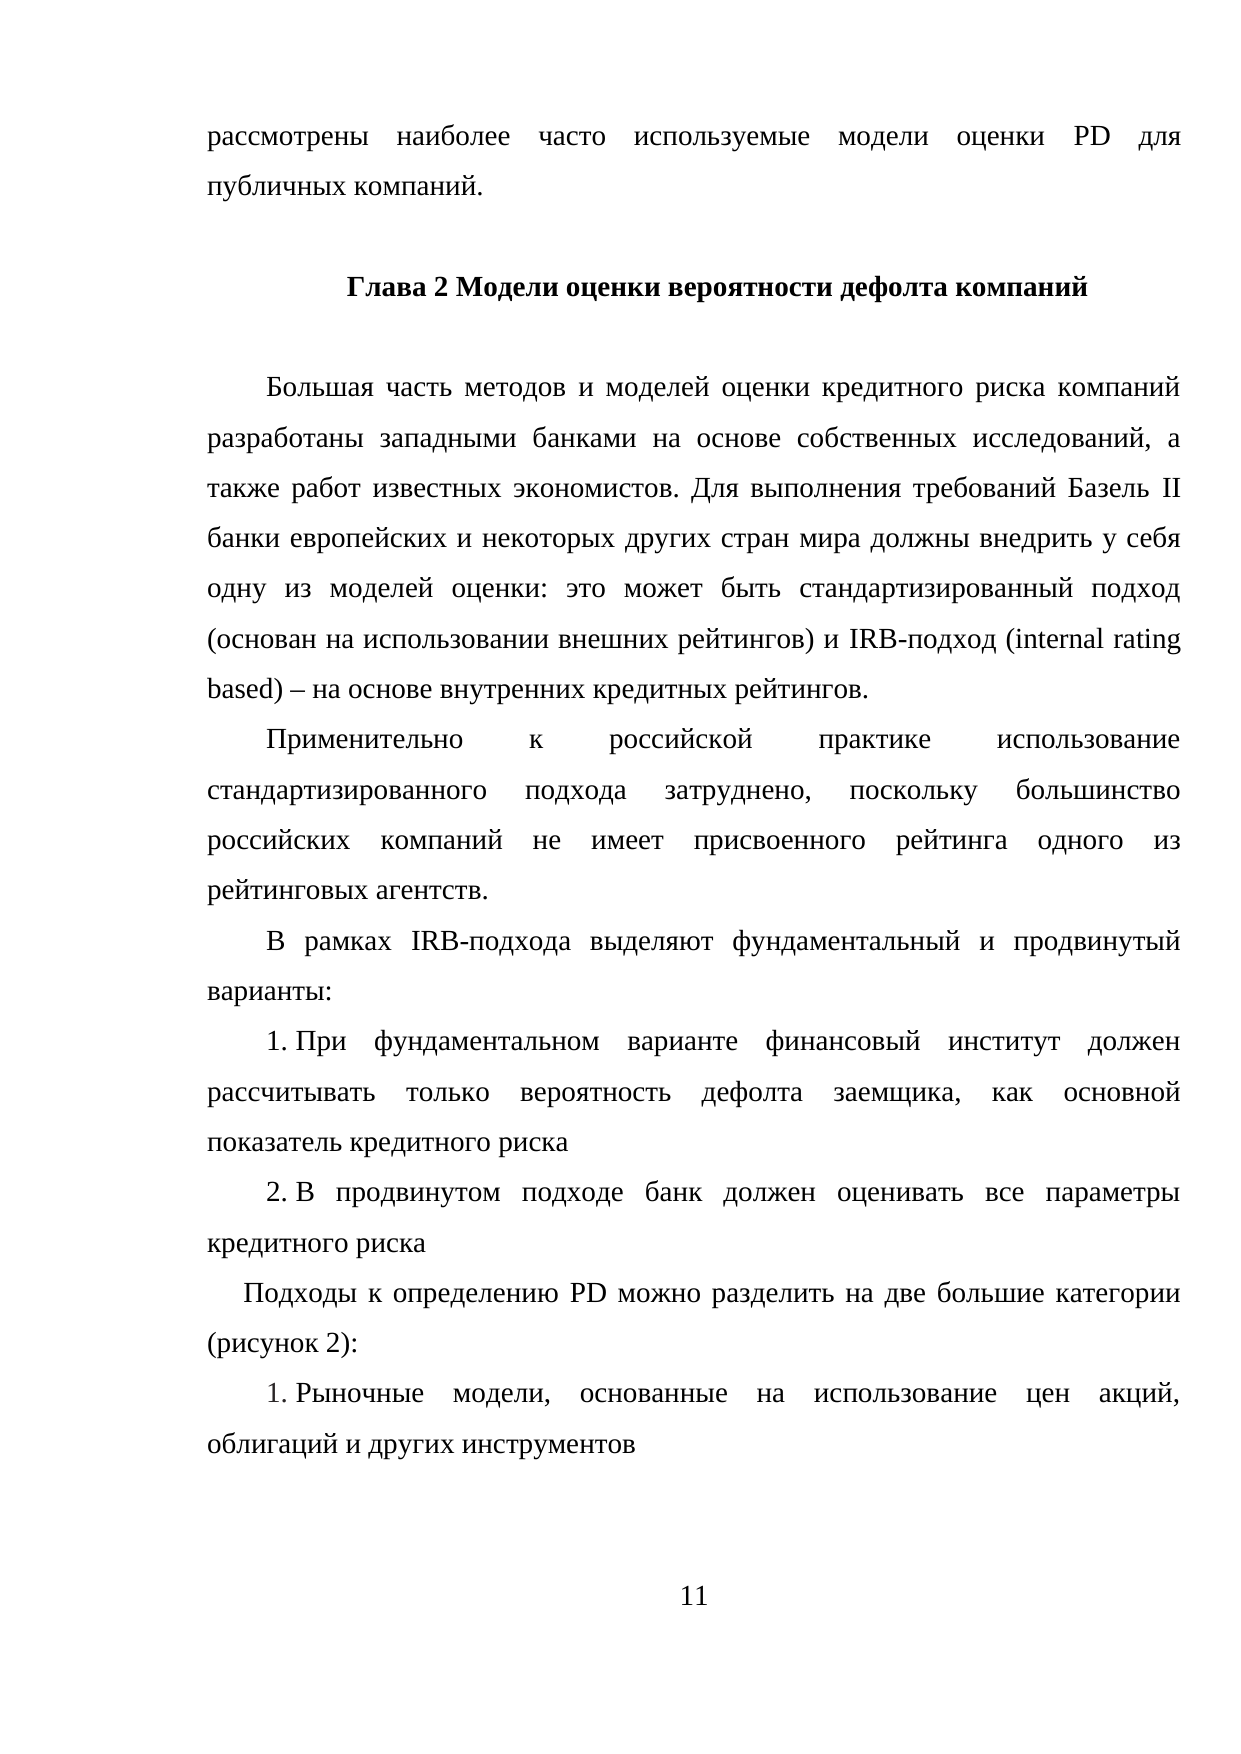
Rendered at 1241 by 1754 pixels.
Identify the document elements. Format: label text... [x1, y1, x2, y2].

text Применительно к российской практике использование стандартизированного подхода затруднено, поскольку большинство российских компаний не имеет присвоенного рейтинга одного из рейтинговых агентств. [207, 722, 1181, 906]
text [207, 118, 1181, 202]
text Большая часть методов и моделей оценки кредитного риска компаний разработаны западными банками на основе собственных исследований, а также работ известных экономистов. Для выполнения требований Базель II банки европейских и некоторых других стран мира должны внедрить у себя одну из моделей оценки: это может быть стандартизированный подход (основан на использовании внешних рейтингов) и IRB-подход (internal rating based) – на основе внутренних кредитных рейтингов. [207, 369, 1181, 705]
text Подходы к определению PD можно разделить на две большие категории (рисунок 2): [207, 1275, 1181, 1359]
list Рыночные модели, основанные на использование цен акций, облигаций и других инструментов [207, 1376, 1181, 1459]
subtitle Глава 2 Модели оценки вероятности дефолта компаний [254, 269, 1181, 302]
list В продвинутом подходе банк должен оценивать все параметры кредитного риска [207, 1174, 1181, 1258]
list При фундаментальном варианте финансовый институт должен рассчитывать только вероятность дефолта заемщика, как основной показатель кредитного риска [207, 1023, 1181, 1158]
text В рамках IRB-подхода выделяют фундаментальный и продвинутый варианты: [207, 923, 1181, 1007]
